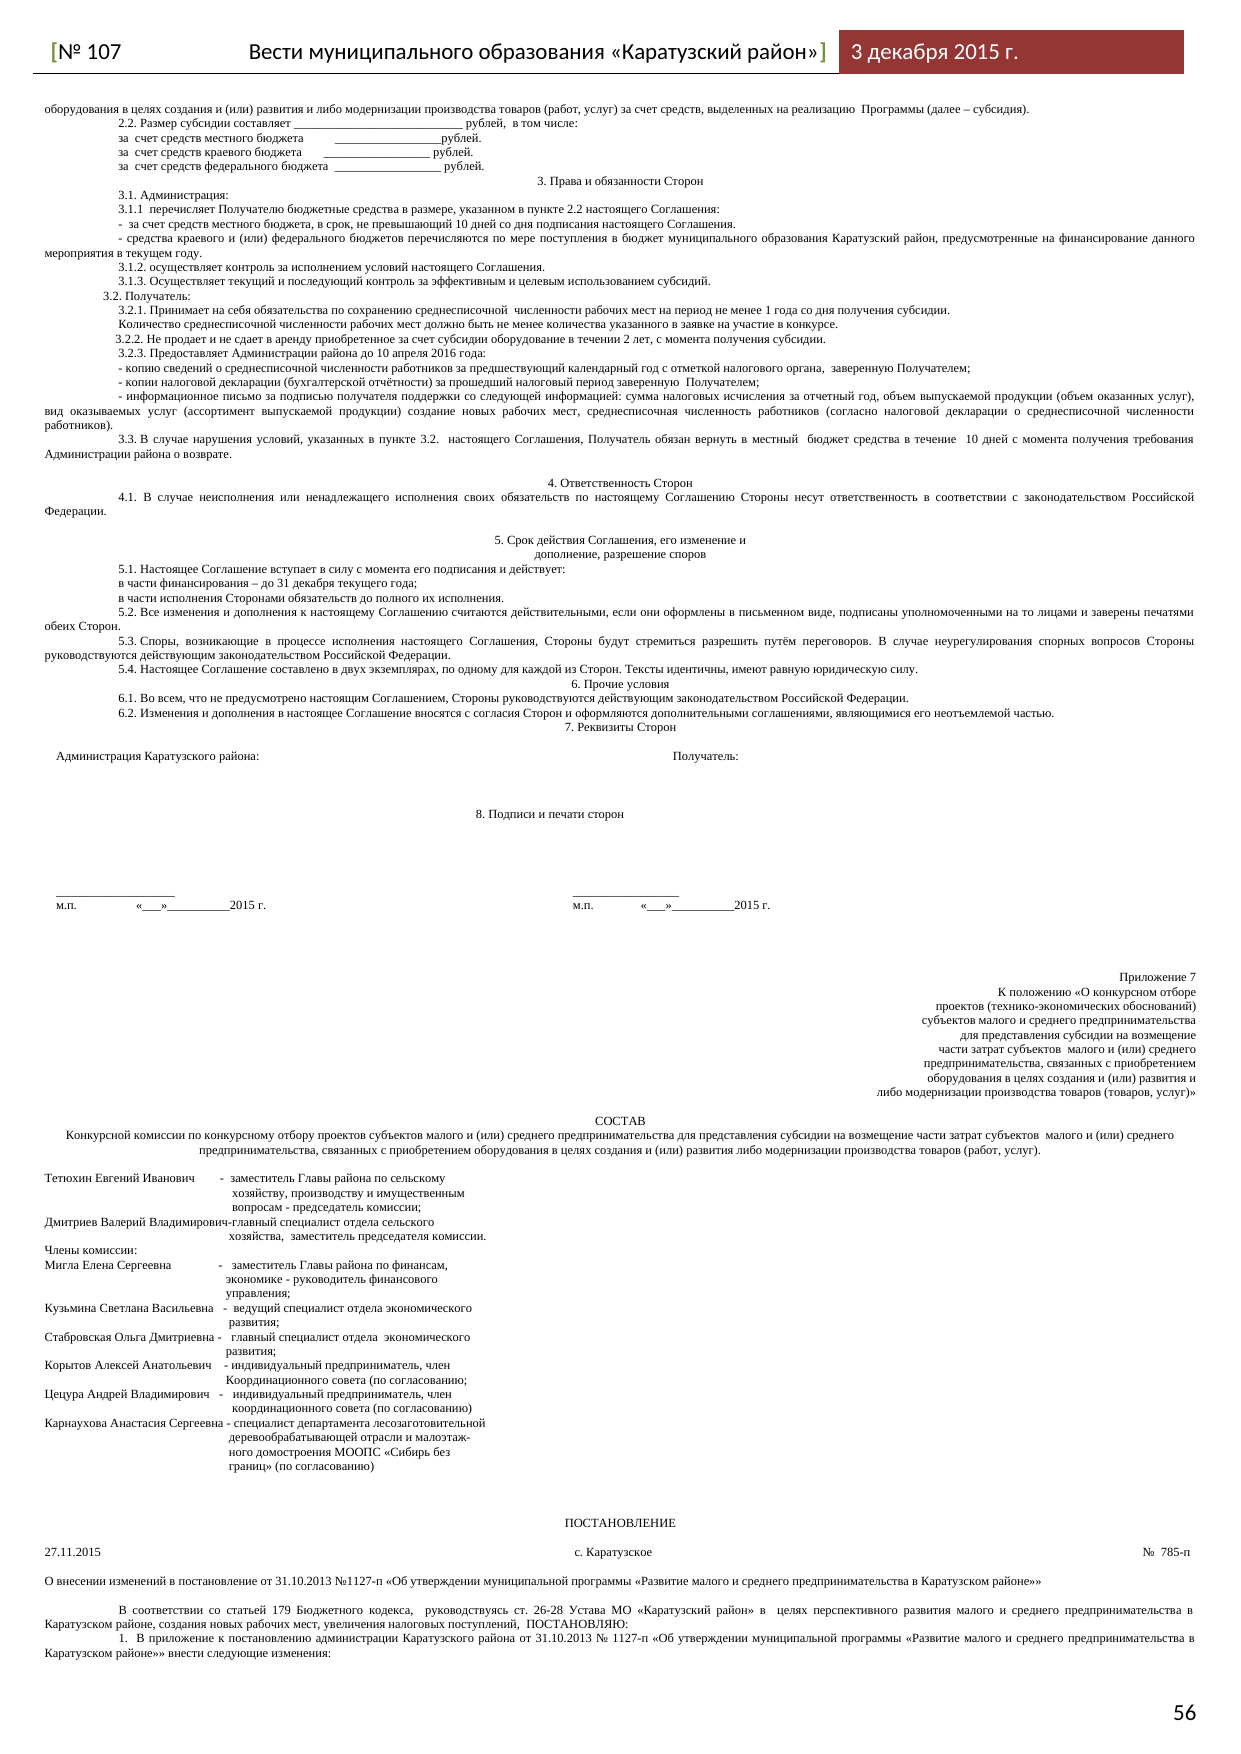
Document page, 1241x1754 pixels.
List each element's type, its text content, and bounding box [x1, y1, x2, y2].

text границ» (по согласованию) [44, 1459, 1196, 1473]
text Конкурсной комиссии по конкурсному отбору проектов субъектов малого и (или) среднего предпринимательства для представления субсидии на возмещение части затрат субъектов малого и (или) среднего предпринимательства, связанных с приобретением оборудования в целях создания и (или) развития либо модернизации производства товаров (работ, услуг). [44, 1128, 1196, 1157]
text за счет средств краевого бюджета _________________ рублей. [44, 145, 1196, 159]
text Мигла Елена Сергеевна - заместитель Главы района по финансам, [44, 1257, 1196, 1272]
text 7. Реквизиты Сторон [44, 720, 1196, 734]
text деревообрабатывающей отрасли и малоэтаж- [44, 1430, 1196, 1444]
text Члены комиссии: [44, 1243, 1196, 1257]
text Кузьмина Светлана Васильевна - ведущий специалист отдела экономического [44, 1301, 1196, 1315]
text - информационное письмо за подписью получателя поддержки со следующей информацией: сумма налоговых исчисления за отчетный год, объем выпускаемой продукции (объем оказанных услуг), вид оказываемых услуг (ассортимент выпускаемой продукции) создание новых рабочих мест, среднесписочная численность работников (согласно налоговой декларации о среднесписочной численности работников). [44, 389, 1196, 432]
text для представления субсидии на возмещение [44, 1027, 1196, 1042]
text 3. Права и обязанности Сторон [44, 173, 1196, 188]
text 5.4. Настоящее Соглашение составлено в двух экземплярах, по одному для каждой из Сторон. Тексты идентичны, имеют равную юридическую силу. [44, 662, 1196, 677]
text либо модернизации производства товаров (товаров, услуг)» [44, 1085, 1196, 1099]
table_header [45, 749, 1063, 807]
text 3.2.2. Не продает и не сдает в аренду приобретенное за счет субсидии оборудование в течении 2 лет, с момента получения субсидии. [44, 332, 1196, 346]
text Тетюхин Евгений Иванович - заместитель Главы района по сельскому [44, 1171, 1196, 1186]
text 3.1.1 перечисляет Получателю бюджетные средства в размере, указанном в пункте 2.2 настоящего Соглашения: [44, 202, 1196, 217]
text 3.3. В случае нарушения условий, указанных в пункте 3.2. настоящего Соглашения, Получатель обязан вернуть в местный бюджет средства в течение 10 дней с момента получения требования Администрации района о возврате. [44, 432, 1196, 461]
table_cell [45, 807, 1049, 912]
text Дмитриев Валерий Владимирович-главный специалист отдела сельского [44, 1214, 1196, 1229]
text 3.2.3. Предоставляет Администрации района до 10 апреля 2016 года: [44, 346, 1196, 360]
text координационного совета (по согласованию) [44, 1401, 1196, 1416]
text оборудования в целях создания и (или) развития и [44, 1071, 1196, 1085]
text 3.2.1. Принимает на себя обязательства по сохранению среднесписочной численности рабочих мест на период не менее 1 года со дня получения субсидии. [44, 303, 1196, 317]
text 3.1.3. Осуществляет текущий и последующий контроль за эффективным и целевым использованием субсидий. [44, 274, 1196, 288]
text Цецура Андрей Владимирович - индивидуальный предприниматель, член [44, 1387, 1196, 1401]
text Координационного совета (по согласованию; [44, 1372, 1196, 1387]
text ПОСТАНОВЛЕНИЕ [44, 1516, 1196, 1531]
text - копии налоговой декларации (бухгалтерской отчётности) за прошедший налоговый период заверенную Получателем; [44, 375, 1196, 389]
text хозяйству, производству и имущественным [44, 1186, 1196, 1200]
text 6. Прочие условия [44, 677, 1196, 691]
text 6.2. Изменения и дополнения в настоящее Соглашение вносятся с согласия Сторон и оформляются дополнительными соглашениями, являющимися его неотъемлемой частью. [44, 705, 1196, 720]
text части затрат субъектов малого и (или) среднего [44, 1042, 1196, 1056]
text 3.1.2. осуществляет контроль за исполнением условий настоящего Соглашения. [44, 260, 1196, 274]
text в части исполнения Сторонами обязательств до полного их исполнения. [44, 590, 1196, 605]
text за счет средств федерального бюджета _________________ рублей. [44, 159, 1196, 173]
text дополнение, разрешение споров [44, 547, 1196, 562]
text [44, 102, 1196, 116]
text 1. В приложение к постановлению администрации Каратузского района от 31.10.2013 № 1127-п «Об утверждении муниципальной программы «Развитие малого и среднего предпринимательства в Каратузском районе»» внести следующие изменения: [44, 1631, 1196, 1660]
text СОСТАВ [44, 1114, 1196, 1128]
text 4.1. В случае неисполнения или ненадлежащего исполнения своих обязательств по настоящему Соглашению Стороны несут ответственность в соответствии с законодательством Российской Федерации. [44, 490, 1196, 518]
text развития; [44, 1315, 1196, 1329]
text 3.2. Получатель: [44, 288, 1196, 303]
text субъектов малого и среднего предпринимательства [44, 1013, 1196, 1027]
text в части финансирования – до 31 декабря текущего года; [44, 576, 1196, 590]
text 5.2. Все изменения и дополнения к настоящему Соглашению считаются действительными, если они оформлены в письменном виде, подписаны уполномоченными на то лицами и заверены печатями обеих Сторон. [44, 605, 1196, 633]
text за счет средств местного бюджета _________________рублей. [44, 130, 1196, 145]
text 2.2. Размер субсидии составляет ___________________________ рублей, в том числе: [44, 116, 1196, 130]
text В соответствии со статьей 179 Бюджетного кодекса, руководствуясь ст. 26-28 Устава МО «Каратузский район» в целях перспективного развития малого и среднего предпринимательства в Каратузском районе, создания новых рабочих мест, увеличения налоговых поступлений, ПОСТАНОВЛЯЮ: [44, 1602, 1196, 1631]
text - средства краевого и (или) федерального бюджетов перечисляются по мере поступления в бюджет муниципального образования Каратузский район, предусмотренные на финансирование данного мероприятия в текущем году. [44, 231, 1196, 260]
text О внесении изменений в постановление от 31.10.2013 №1127-п «Об утверждении муниципальной программы «Развитие малого и среднего предпринимательства в Каратузском районе»» [44, 1574, 1196, 1588]
text 5.3. Споры, возникающие в процессе исполнения настоящего Соглашения, Стороны будут стремиться разрешить путём переговоров. В случае неурегулирования спорных вопросов Стороны руководствуются действующим законодательством Российской Федерации. [44, 633, 1196, 662]
text 27.11.2015 с. Каратузское № 785-п [44, 1545, 1196, 1559]
text Карнаухова Анастасия Сергеевна - специалист департамента лесозаготовительной [44, 1416, 1196, 1430]
text предпринимательства, связанных с приобретением [44, 1056, 1196, 1071]
text - копию сведений о среднесписочной численности работников за предшествующий календарный год с отметкой налогового органа, заверенную Получателем; [44, 360, 1196, 375]
text Приложение 7 [44, 970, 1196, 984]
text 4. Ответственность Сторон [44, 475, 1196, 490]
text 3.1. Администрация: [44, 188, 1196, 202]
text 6.1. Во всем, что не предусмотрено настоящим Соглашением, Стороны руководствуются действующим законодательством Российской Федерации. [44, 691, 1196, 705]
text развития; [44, 1344, 1196, 1358]
text К положению «О конкурсном отборе [44, 984, 1196, 999]
text проектов (технико-экономических обоснований) [44, 999, 1196, 1013]
text - за счет средств местного бюджета, в срок, не превышающий 10 дней со дня подписания настоящего Соглашения. [44, 217, 1196, 231]
text Корытов Алексей Анатольевич - индивидуальный предприниматель, член [44, 1358, 1196, 1372]
text Стабровская Ольга Дмитриевна - главный специалист отдела экономического [44, 1329, 1196, 1344]
text управления; [44, 1286, 1196, 1301]
text вопросам - председатель комиссии; [44, 1200, 1196, 1214]
text хозяйства, заместитель председателя комиссии. [44, 1229, 1196, 1243]
text 5.1. Настоящее Соглашение вступает в силу с момента его подписания и действует: [44, 562, 1196, 576]
text ного домостроения МООПС «Сибирь без [44, 1444, 1196, 1459]
text экономике - руководитель финансового [44, 1272, 1196, 1286]
text 5. Срок действия Соглашения, его изменение и [44, 533, 1196, 547]
text Количество среднесписочной численности рабочих мест должно быть не менее количества указанного в заявке на участие в конкурсе. [44, 317, 1196, 332]
